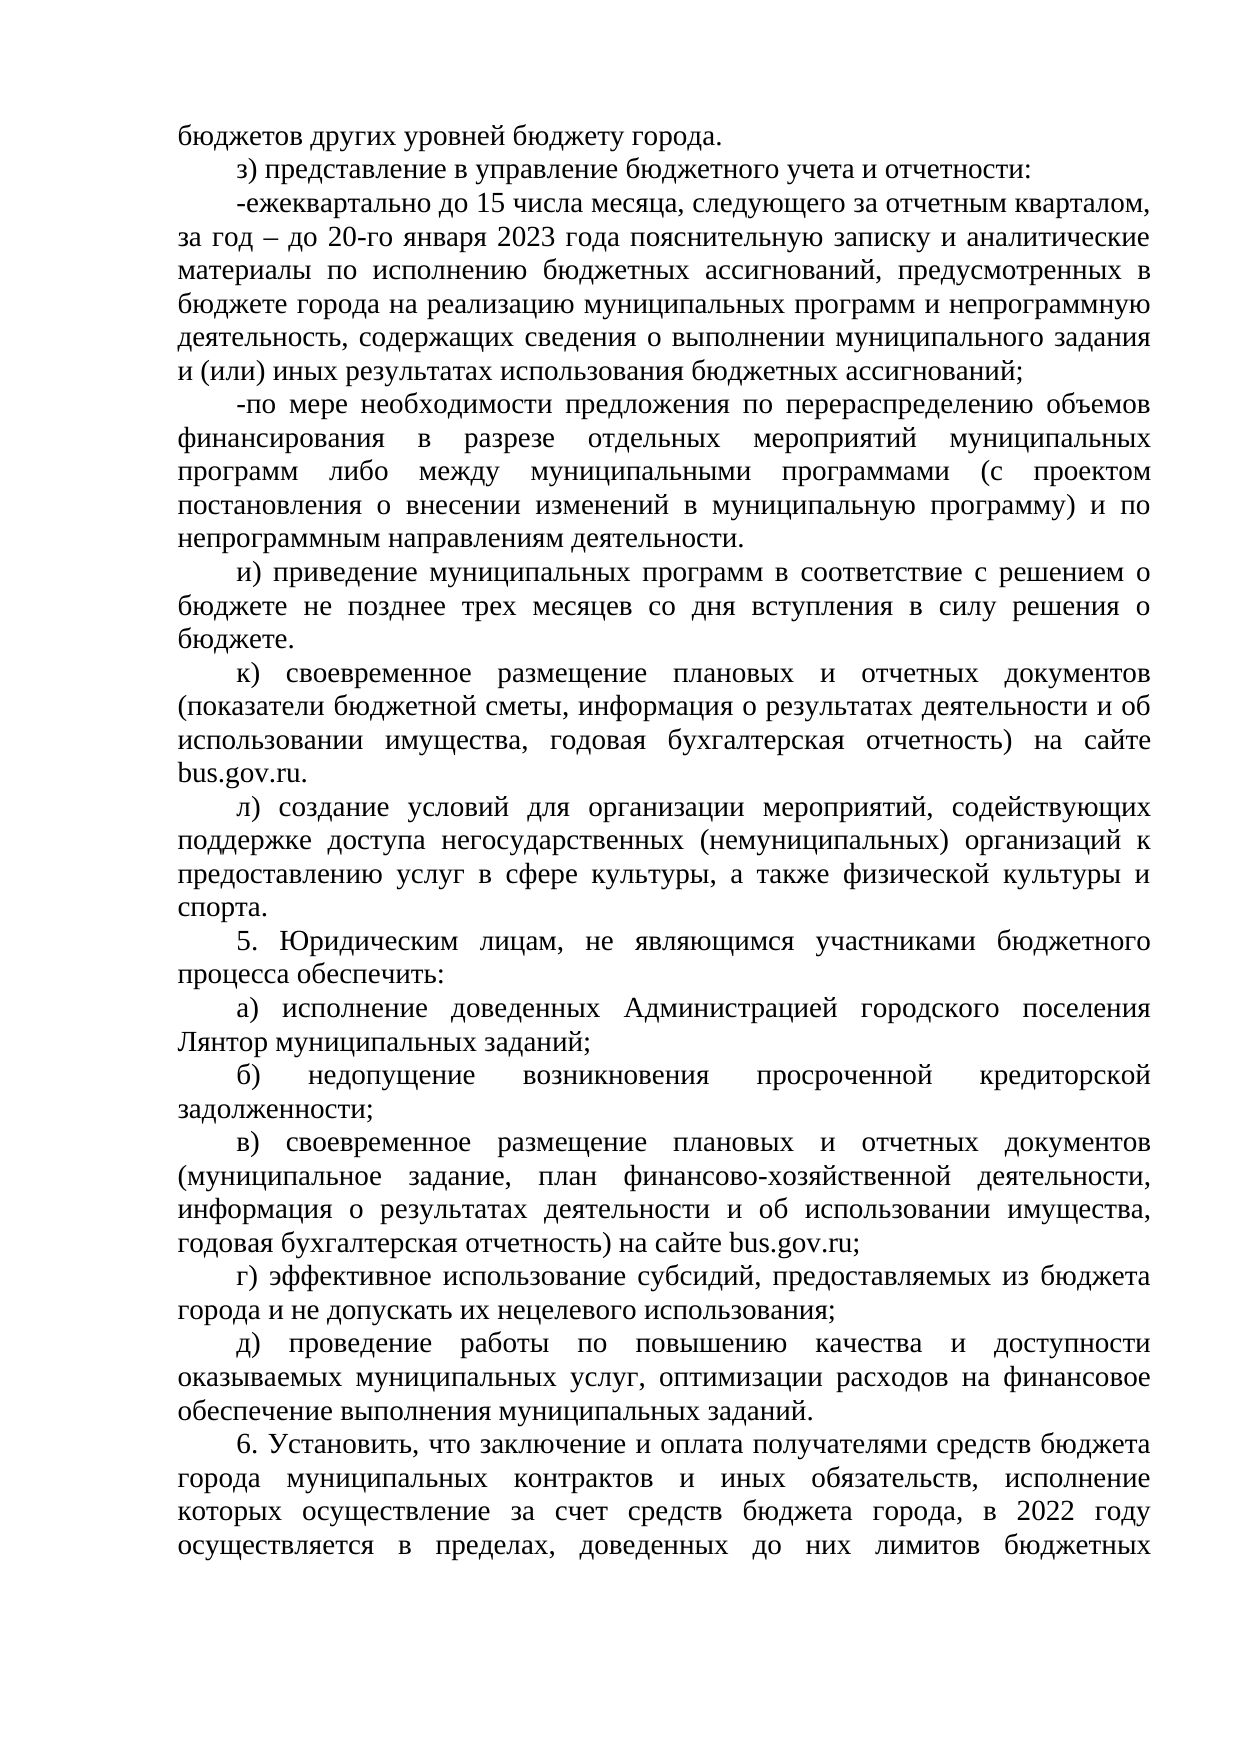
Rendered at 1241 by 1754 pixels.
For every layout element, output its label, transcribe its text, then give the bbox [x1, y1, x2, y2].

text а) исполнение доведенных Администрацией городского поселения Лянтор муниципальных заданий; [177, 990, 1152, 1057]
text -по мере необходимости предложения по перераспределению объемов финансирования в разрезе отдельных мероприятий муниципальных программ либо между муниципальными программами (с проектом постановления о внесении изменений в муниципальную программу) и по непрограммным направлениям деятельности. [177, 386, 1152, 554]
text и) приведение муниципальных программ в соответствие с решением о бюджете не позднее трех месяцев со дня вступления в силу решения о бюджете. [177, 554, 1152, 655]
text 5. Юридическим лицам, не являющимся участниками бюджетного процесса обеспечить: [177, 923, 1152, 990]
text в) своевременное размещение плановых и отчетных документов (муниципальное задание, план финансово-хозяйственной деятельности, информация о результатах деятельности и об использовании имущества, годовая бухгалтерская отчетность) на сайте bus.gov.ru; [177, 1124, 1152, 1258]
text д) проведение работы по повышению качества и доступности оказываемых муниципальных услуг, оптимизации расходов на финансовое обеспечение выполнения муниципальных заданий. [177, 1326, 1152, 1426]
text -ежеквартально до 15 числа месяца, следующего за отчетным кварталом, за год – до 20-го января 2023 года пояснительную записку и аналитические материалы по исполнению бюджетных ассигнований, предусмотренных в бюджете города на реализацию муниципальных программ и непрограммную деятельность, содержащих сведения о выполнении муниципального задания и (или) иных результатах использования бюджетных ассигнований; [177, 185, 1152, 386]
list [177, 1426, 1152, 1560]
text б) недопущение возникновения просроченной кредиторской задолженности; [177, 1057, 1152, 1124]
text г) эффективное использование субсидий, предоставляемых из бюджета города и не допускать их нецелевого использования; [177, 1258, 1152, 1326]
text к) своевременное размещение плановых и отчетных документов (показатели бюджетной сметы, информация о результатах деятельности и об использовании имущества, годовая бухгалтерская отчетность) на сайте bus.gov.ru. [177, 655, 1152, 789]
text л) создание условий для организации мероприятий, содействующих поддержке доступа негосударственных (немуниципальных) организаций к предоставлению услуг в сфере культуры, а также физической культуры и спорта. [177, 789, 1152, 923]
text з) представление в управление бюджетного учета и отчетности: [177, 152, 1152, 185]
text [177, 118, 1152, 152]
